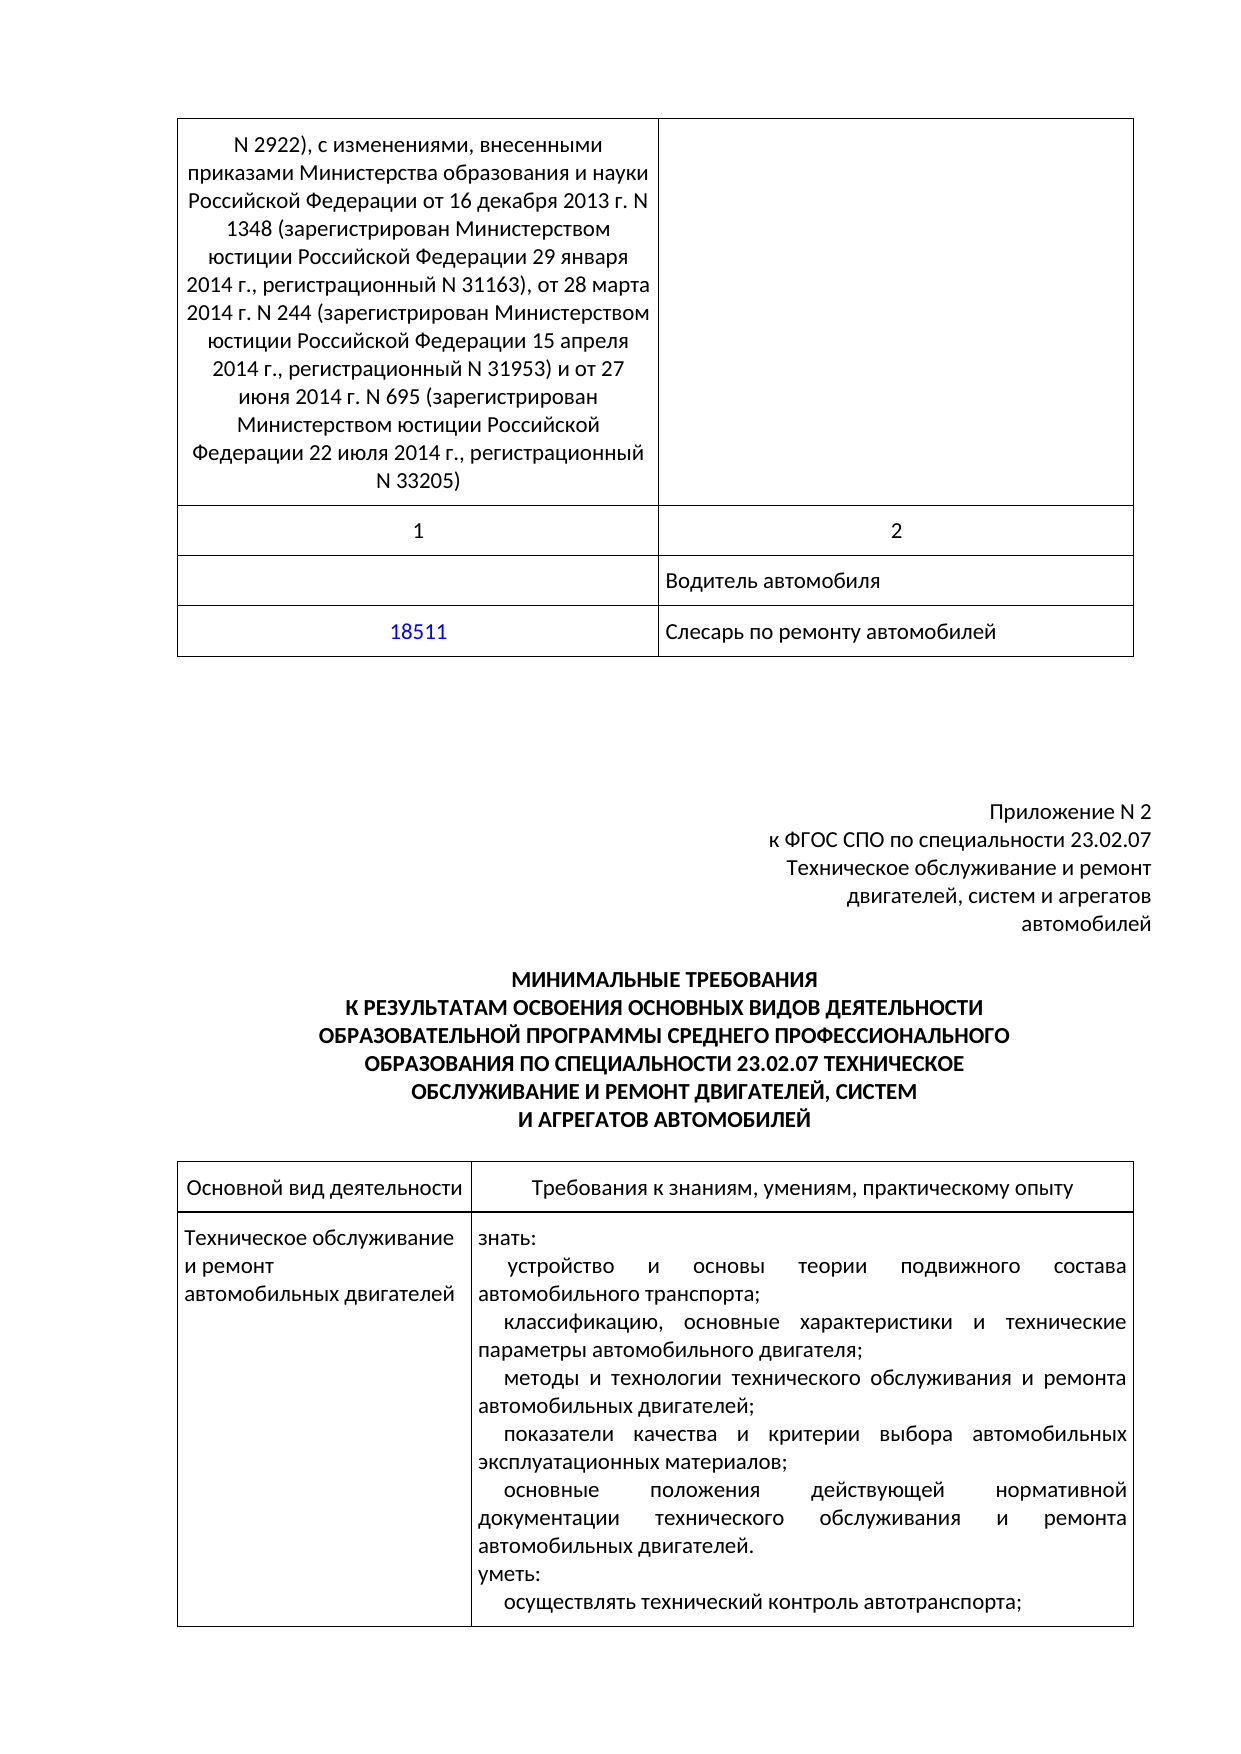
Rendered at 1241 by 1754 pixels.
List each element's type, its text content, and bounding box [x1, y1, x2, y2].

text к ФГОС СПО по специальности 23.02.07 [177, 825, 1152, 853]
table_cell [472, 1213, 1133, 1626]
table_header Основной вид деятельности [178, 1162, 471, 1211]
table_cell 2 [659, 506, 1133, 555]
text Приложение N 2 [177, 797, 1152, 825]
title МИНИМАЛЬНЫЕ ТРЕБОВАНИЯ [177, 965, 1152, 993]
title ОБРАЗОВАТЕЛЬНОЙ ПРОГРАММЫ СРЕДНЕГО ПРОФЕССИОНАЛЬНОГО [177, 1021, 1152, 1049]
title ОБРАЗОВАНИЯ ПО СПЕЦИАЛЬНОСТИ 23.02.07 ТЕХНИЧЕСКОЕ [177, 1049, 1152, 1077]
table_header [659, 119, 1133, 505]
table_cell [178, 1213, 471, 1626]
table_cell Слесарь по ремонту автомобилей [659, 606, 1133, 656]
title ОБСЛУЖИВАНИЕ И РЕМОНТ ДВИГАТЕЛЕЙ, СИСТЕМ [177, 1077, 1152, 1105]
table_cell 18511 [178, 606, 658, 656]
text автомобилей [177, 909, 1152, 937]
table_cell 1 [178, 506, 658, 555]
text двигателей, систем и агрегатов [177, 881, 1152, 909]
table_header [178, 119, 658, 505]
table_cell Водитель автомобиля [659, 556, 1133, 605]
table_header Требования к знаниям, умениям, практическому опыту [472, 1162, 1133, 1211]
title К РЕЗУЛЬТАТАМ ОСВОЕНИЯ ОСНОВНЫХ ВИДОВ ДЕЯТЕЛЬНОСТИ [177, 993, 1152, 1021]
text Техническое обслуживание и ремонт [177, 853, 1152, 881]
title И АГРЕГАТОВ АВТОМОБИЛЕЙ [177, 1105, 1152, 1133]
table_cell [178, 556, 658, 605]
